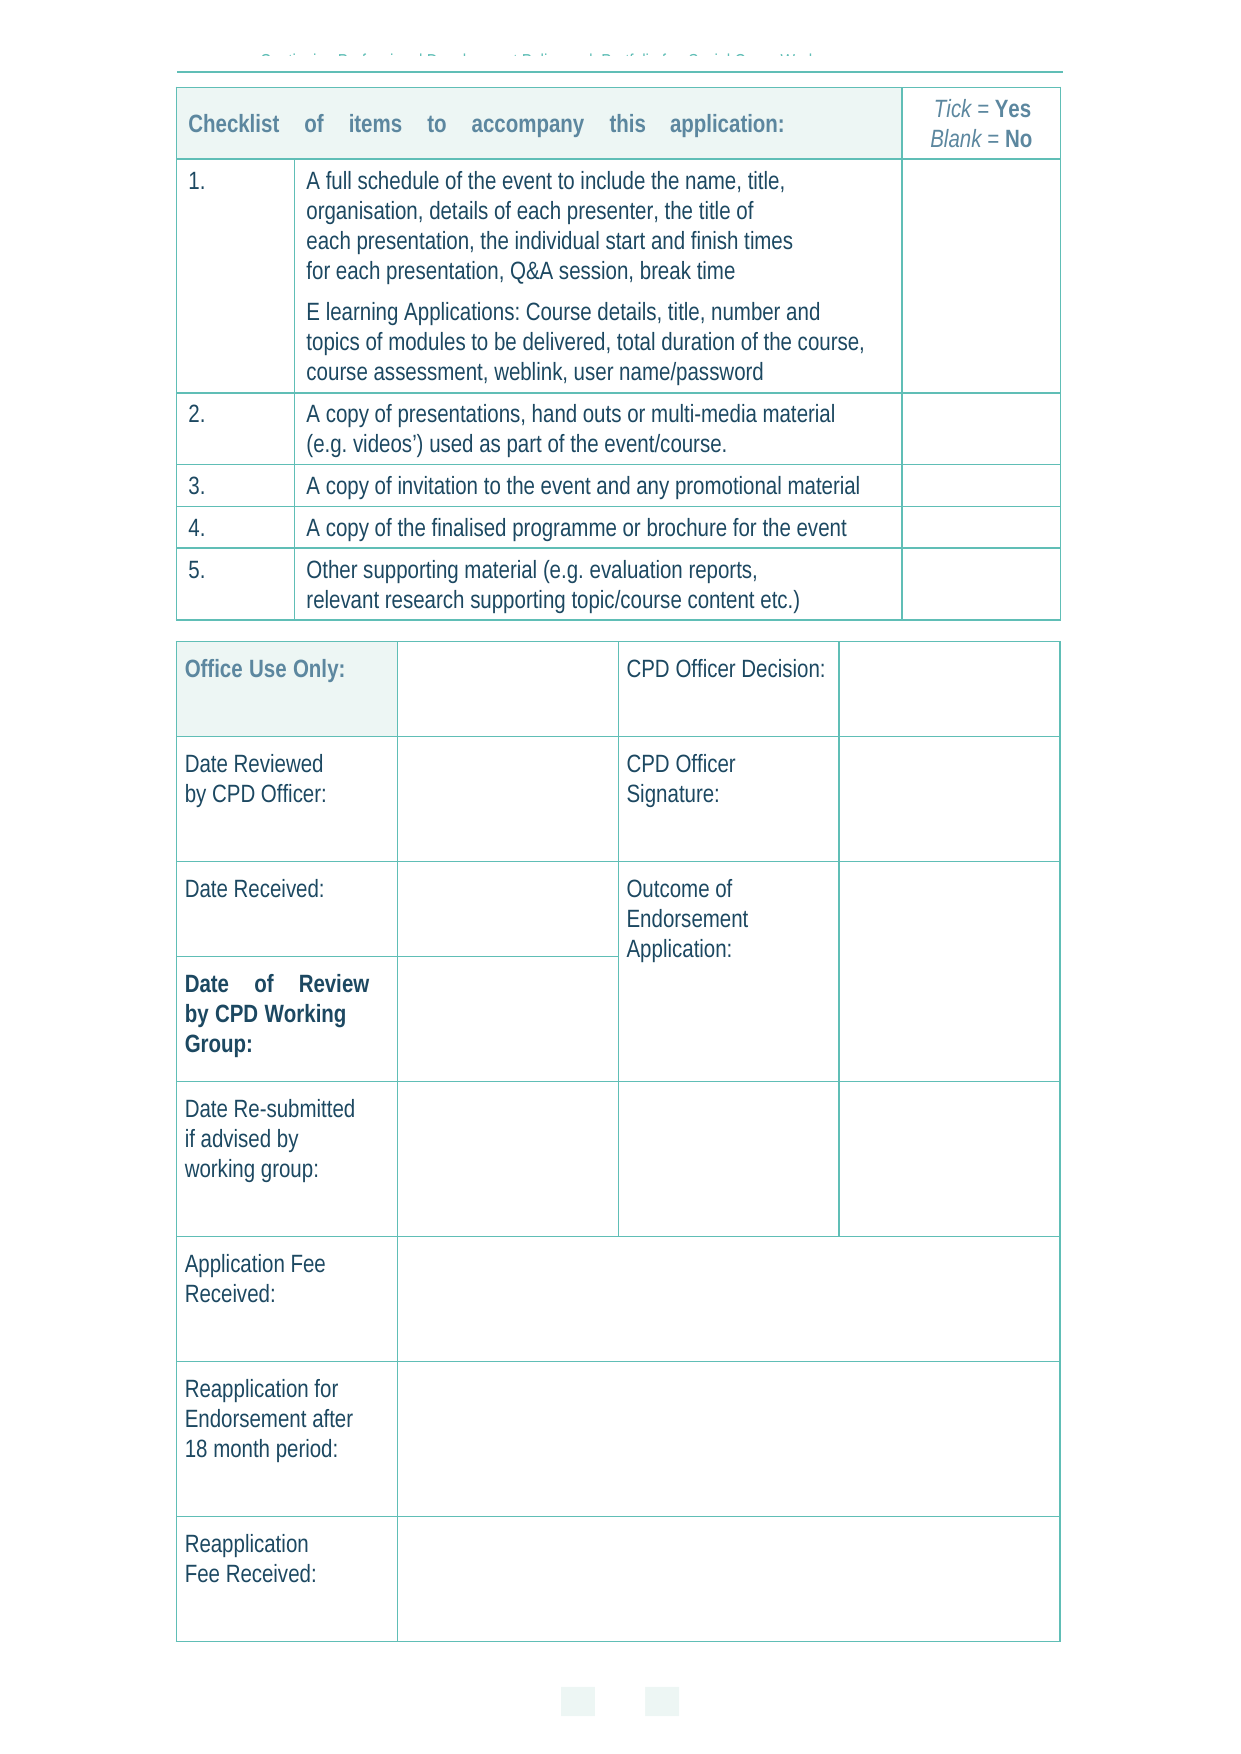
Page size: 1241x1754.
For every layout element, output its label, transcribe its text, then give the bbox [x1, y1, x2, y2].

table_header [840, 642, 1059, 736]
table_header Tick = Yes Blank = No [903, 88, 1060, 158]
table_header CPD Officer Decision: [619, 642, 838, 736]
table_cell Reapplication for Endorsement after 18 month period: [177, 1362, 397, 1516]
table_cell [840, 862, 1059, 1081]
table_cell [840, 1082, 1059, 1236]
table_cell [398, 737, 618, 861]
table_cell 3. [177, 465, 294, 506]
table_cell 1. [177, 160, 294, 392]
table_cell [903, 507, 1060, 547]
table_cell 4. [177, 507, 294, 547]
table_cell Outcome of Endorsement Application: [619, 862, 838, 1081]
table_cell [903, 549, 1060, 619]
table_cell Date Received: [177, 862, 397, 956]
table_cell [398, 1082, 618, 1236]
table_cell [398, 862, 618, 956]
table_cell [903, 394, 1060, 464]
table_cell [398, 1362, 1059, 1516]
table_cell 2. [177, 394, 294, 464]
table_cell [903, 160, 1060, 392]
table_cell [840, 737, 1059, 861]
table_cell A full schedule of the event to include the name, title, organisation, details of each presenter, the title of each presentation, the individual start and finish times for each presentation, Q&A session, break time E learning Applications: Course details, title, number and topics of modules to be delivered, total duration of the course, course assessment, weblink, user name/password [295, 160, 901, 392]
table_cell CPD Officer Signature: [619, 737, 838, 861]
table_cell A copy of presentations, hand outs or multi-media material (e.g. videos’) used as part of the event/course. [295, 394, 901, 464]
table_cell A copy of invitation to the event and any promotional material [295, 465, 901, 506]
table_header Office Use Only: [177, 642, 397, 736]
table_cell Reapplication Fee Received: [177, 1517, 397, 1641]
table_cell 5. [177, 549, 294, 619]
table_cell Application Fee Received: [177, 1237, 397, 1361]
table_cell [619, 1082, 838, 1236]
table_cell Date of Review by CPD Working Group: [177, 957, 397, 1081]
table_cell Date Re-submitted if advised by working group: [177, 1082, 397, 1236]
table_cell [398, 1517, 1059, 1641]
table_header Checklist of items to accompany this application: [177, 88, 901, 158]
table_cell [398, 1237, 1059, 1361]
table_header [398, 642, 618, 736]
table_cell Other supporting material (e.g. evaluation reports, relevant research supporting topic/course content etc.) [295, 549, 901, 619]
table_cell [903, 465, 1060, 506]
table_cell A copy of the finalised programme or brochure for the event [295, 507, 901, 547]
table_cell [398, 957, 618, 1081]
table_cell Date Reviewed by CPD Officer: [177, 737, 397, 861]
